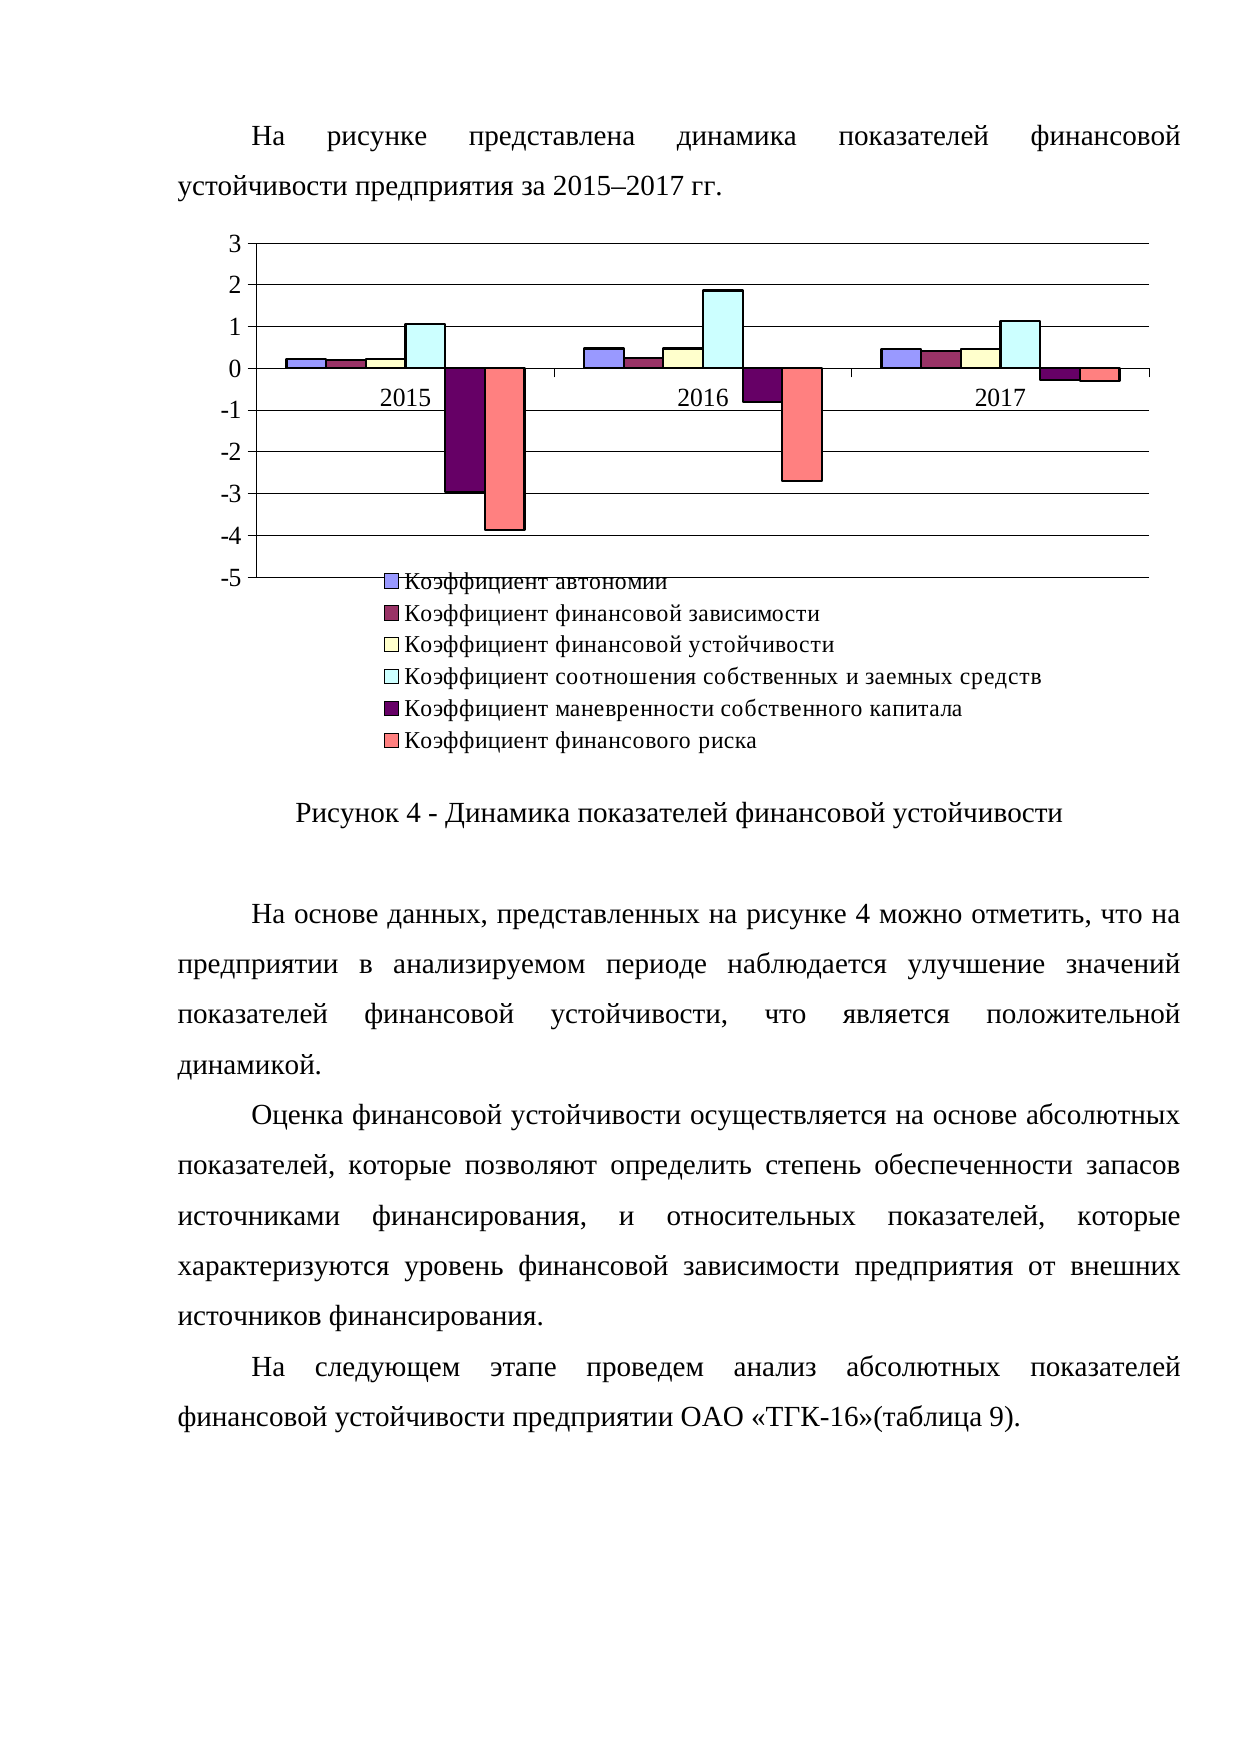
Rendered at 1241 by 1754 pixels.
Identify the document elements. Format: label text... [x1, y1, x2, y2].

text Оценка финансовой устойчивости осуществляется на основе абсолютных показателей, которые позволяют определить степень обеспеченности запасов источниками финансирования, и относительных показателей, которые характеризуются уровень финансовой зависимости предприятия от внешних источников финансирования. [177, 1097, 1181, 1332]
text На основе данных, представленных на рисунке 4 можно отметить, что на предприятии в анализируемом периоде наблюдается улучшение значений показателей финансовой устойчивости, что является положительной динамикой. [177, 896, 1181, 1080]
text Рисунок 4 - Динамика показателей финансовой устойчивости [177, 795, 1181, 829]
text На рисунке представлена динамика показателей финансовой устойчивости предприятия за 2015–2017 гг. [177, 118, 1181, 202]
text На следующем этапе проведем анализ абсолютных показателей финансовой устойчивости предприятии ОАО «ТГК-16»(таблица 9). [177, 1349, 1181, 1432]
